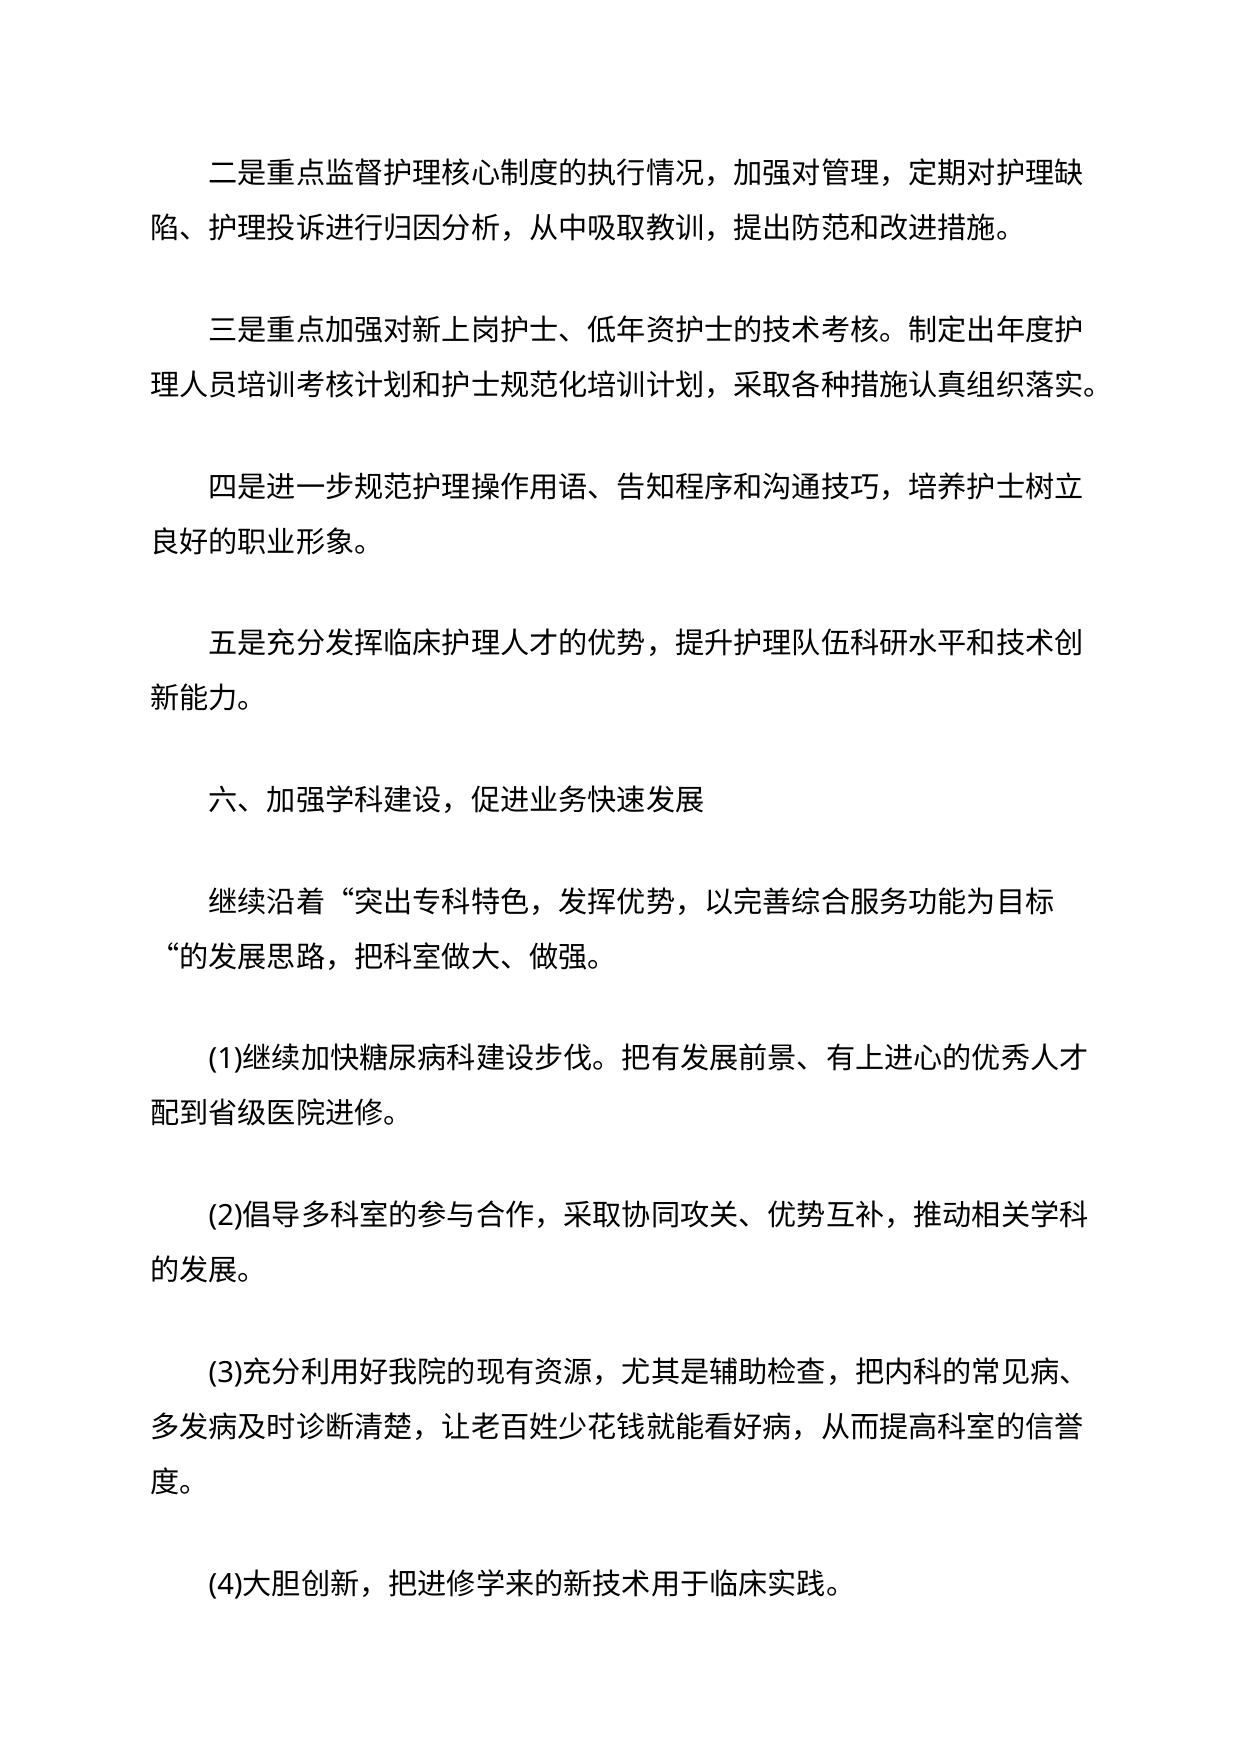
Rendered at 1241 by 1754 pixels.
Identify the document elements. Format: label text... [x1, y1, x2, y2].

text 四是进一步规范护理操作用语、告知程序和沟通技巧，培养护士树立良好的职业形象。 [150, 463, 1090, 561]
text (4)大胆创新，把进修学来的新技术用于临床实践。 [150, 1560, 1090, 1603]
text 三是重点加强对新上岗护士、低年资护士的技术考核。制定出年度护理人员培训考核计划和护士规范化培训计划，采取各种措施认真组织落实。 [150, 307, 1090, 404]
text (1)继续加快糖尿病科建设步伐。把有发展前景、有上进心的优秀人才配到省级医院进修。 [150, 1035, 1090, 1132]
text 二是重点监督护理核心制度的执行情况，加强对管理，定期对护理缺陷、护理投诉进行归因分析，从中吸取教训，提出防范和改进措施。 [150, 150, 1090, 247]
text 五是充分发挥临床护理人才的优势，提升护理队伍科研水平和技术创新能力。 [150, 620, 1090, 717]
text 六、加强学科建设，促进业务快速发展 [150, 777, 1090, 819]
text (2)倡导多科室的参与合作，采取协同攻关、优势互补，推动相关学科的发展。 [150, 1192, 1090, 1289]
text (3)充分利用好我院的现有资源，尤其是辅助检查，把内科的常见病、多发病及时诊断清楚，让老百姓少花钱就能看好病，从而提高科室的信誉度。 [150, 1349, 1090, 1501]
text 继续沿着“突出专科特色，发挥优势，以完善综合服务功能为目标“的发展思路，把科室做大、做强。 [150, 878, 1090, 976]
